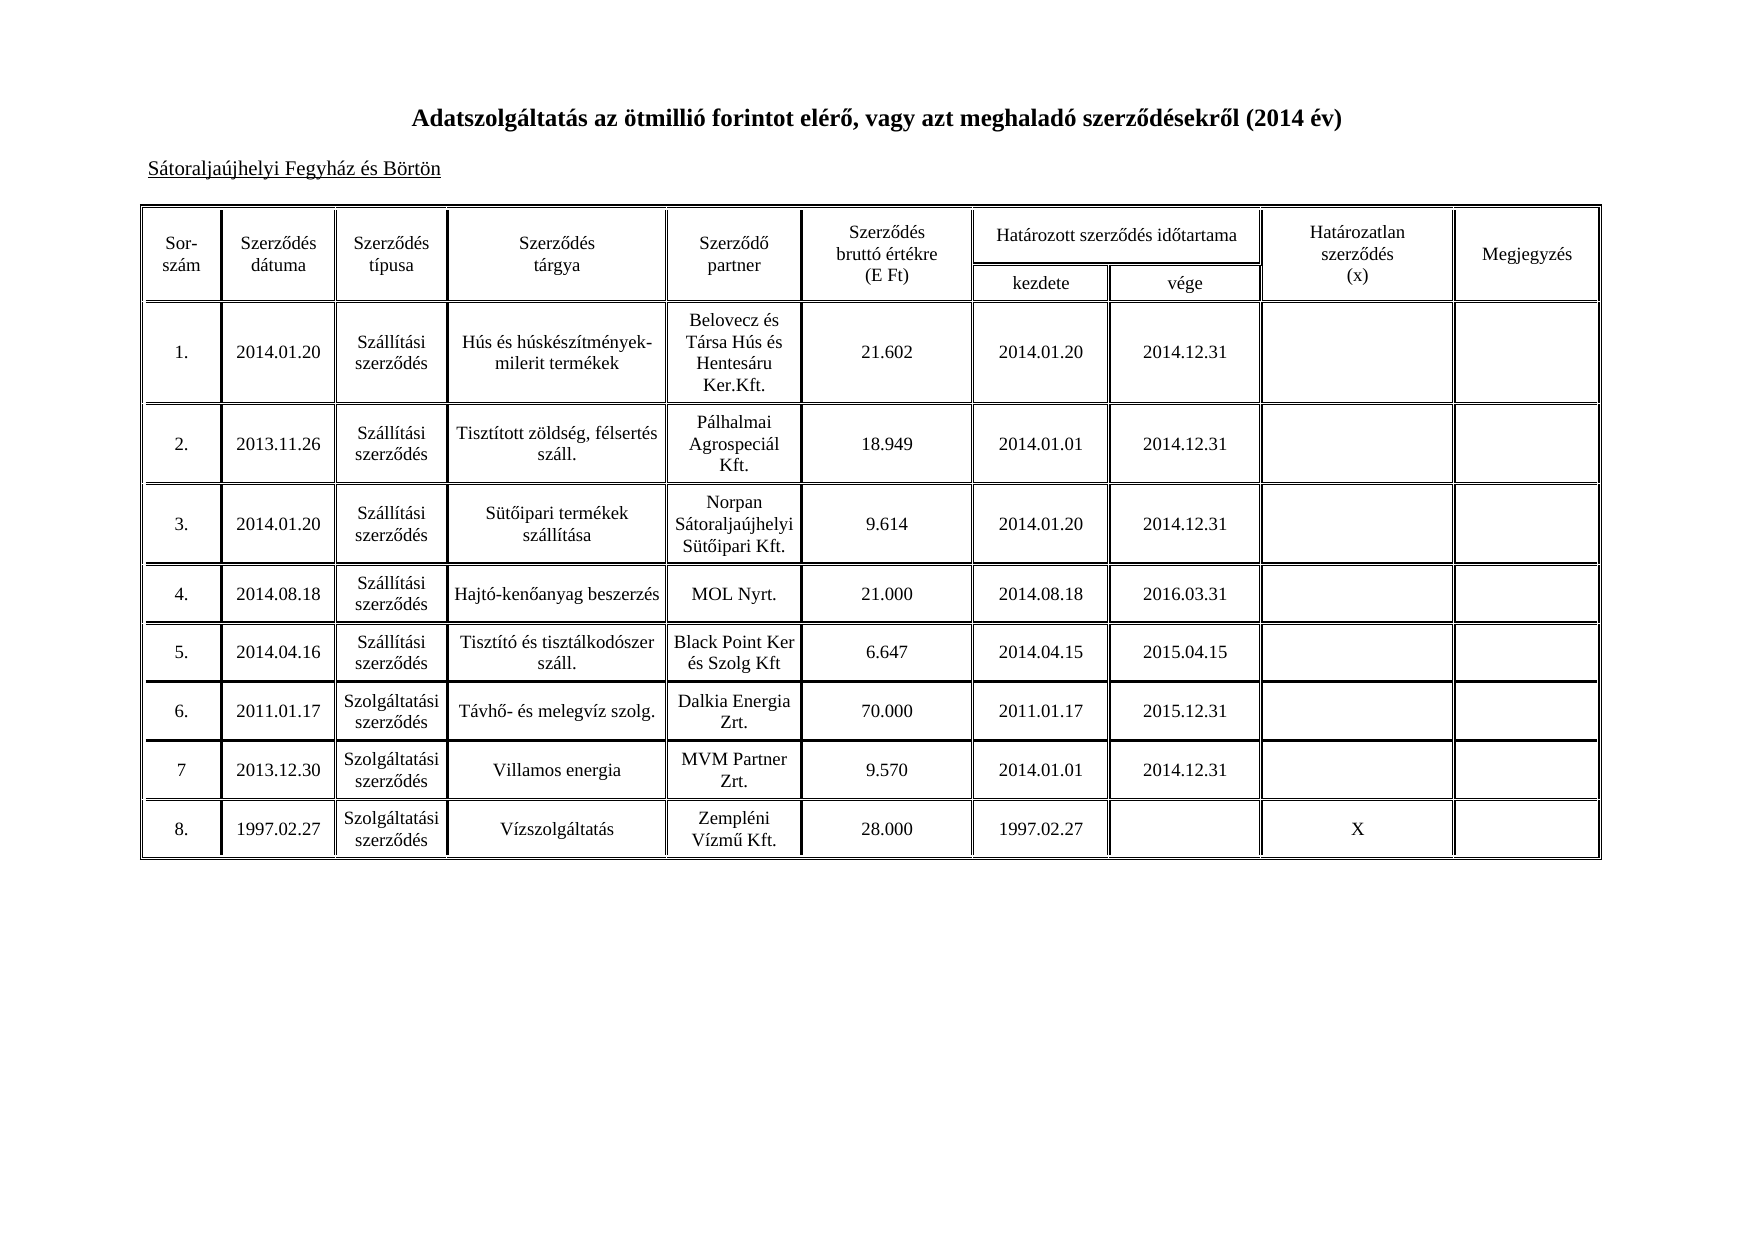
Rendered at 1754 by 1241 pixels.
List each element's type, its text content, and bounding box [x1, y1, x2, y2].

table_cell Norpan Sátoraljaújhelyi Sütőipari Kft. [668, 485, 800, 562]
table_cell 2014.04.15 [974, 625, 1107, 680]
table_cell 2014.01.01 [974, 742, 1107, 798]
table_cell Pálhalmai Agrospeciál Kft. [668, 405, 800, 482]
table_cell 1997.02.27 [221, 801, 336, 857]
table_cell Tisztító és tisztálkodószer száll. [449, 625, 665, 680]
table_cell 2015.04.15 [1111, 625, 1259, 680]
table_cell Szállítási szerződés [337, 625, 446, 680]
table_cell 2011.01.17 [223, 683, 334, 739]
table_cell 2013.12.30 [223, 742, 334, 798]
table_cell 2014.01.20 [974, 303, 1107, 401]
table_cell 2014.01.01 [974, 405, 1107, 482]
table_cell 2016.03.31 [1111, 566, 1259, 621]
table_cell 6.647 [803, 625, 971, 680]
table_cell Szolgáltatási szerződés [337, 683, 446, 739]
table_cell Szállítási szerződés [337, 485, 446, 562]
table_cell 9.614 [803, 485, 971, 562]
table_cell 3. [141, 482, 221, 562]
table_cell MVM Partner Zrt. [668, 742, 800, 798]
table_cell Szállítási szerződés [337, 405, 446, 482]
table_cell [1263, 625, 1452, 680]
table_cell Szolgáltatási szerződés [337, 742, 446, 798]
table_cell Black Point Ker és Szolg Kft [668, 625, 800, 680]
table_cell [1454, 482, 1600, 562]
table_cell [1263, 683, 1452, 739]
table_cell Dalkia Energia Zrt. [668, 683, 800, 739]
table_cell 1997.02.27 [973, 798, 1109, 857]
table_cell [1454, 798, 1600, 857]
table_cell X [1261, 798, 1454, 857]
table_cell 2011.01.17 [974, 683, 1107, 739]
table_cell [1263, 566, 1452, 621]
table_cell 7 [143, 739, 220, 798]
table_cell vége [1111, 266, 1259, 299]
table_header Sor- szám [143, 208, 221, 299]
table_cell 2014.01.20 [223, 485, 334, 562]
table_cell 2015.12.31 [1111, 683, 1259, 739]
table_header Határozatlan szerződés (x) [1261, 206, 1454, 299]
table_cell kezdete [974, 266, 1107, 299]
text Adatszolgáltatás az ötmillió forintot elérő, vagy azt meghaladó szerződésekről (2014 év) [148, 103, 1606, 132]
table_cell Tisztított zöldség, félsertés száll. [449, 405, 665, 482]
table_cell [1456, 300, 1599, 401]
table_header Szerződés bruttó értékre (E Ft) [801, 208, 973, 299]
table_cell 2014.12.31 [1111, 405, 1259, 482]
table_header Szerződés dátuma [221, 208, 336, 299]
table_header Szerződő partner [667, 208, 801, 299]
table_cell [1109, 798, 1261, 857]
table_cell 2014.12.31 [1111, 742, 1259, 798]
table_cell 28.000 [801, 801, 973, 857]
table_cell 2014.12.31 [1111, 485, 1259, 562]
table_cell [1456, 562, 1599, 621]
table_cell [1456, 621, 1599, 680]
table_cell Zempléni Vízmű Kft. [667, 801, 801, 857]
table_cell Vízszolgáltatás [447, 801, 667, 857]
table_cell 8. [141, 798, 221, 857]
table_cell 5. [143, 621, 220, 680]
table_cell [1456, 680, 1598, 739]
table_cell [1263, 405, 1452, 482]
table_cell 4. [143, 562, 220, 621]
table_cell 21.000 [803, 566, 971, 621]
table_header Határozott szerződés időtartama [973, 206, 1261, 262]
table_cell [1456, 401, 1599, 482]
table_cell MOL Nyrt. [668, 566, 800, 621]
table_cell 2. [143, 401, 220, 482]
table_cell [1263, 485, 1452, 562]
table_cell 2014.01.20 [223, 303, 334, 401]
table_cell [1263, 742, 1452, 798]
table_cell 2014.08.18 [974, 566, 1107, 621]
table_header Szerződés típusa [336, 206, 447, 299]
table_cell Szállítási szerződés [337, 303, 446, 401]
text Sátoraljaújhelyi Fegyház és Börtön [148, 156, 1606, 180]
table_cell 2014.08.18 [223, 566, 334, 621]
table_cell 2014.04.16 [223, 625, 334, 680]
table_cell 18.949 [803, 405, 971, 482]
table_header Megjegyzés [1454, 208, 1598, 299]
table_cell 1. [143, 300, 220, 401]
table_cell [1263, 303, 1452, 401]
table_cell Villamos energia [449, 742, 665, 798]
table_cell Távhő- és melegvíz szolg. [449, 683, 665, 739]
table_cell Belovecz és Társa Hús és Hentesáru Ker.Kft. [668, 303, 800, 401]
table_cell 9.570 [803, 742, 971, 798]
table_cell 2014.12.31 [1111, 303, 1259, 401]
table_header Szerződés tárgya [447, 208, 667, 299]
table_cell Sütőipari termékek szállítása [449, 485, 665, 562]
table_cell 2014.01.20 [974, 485, 1107, 562]
table_cell Hús és húskészítmények-milerit termékek [449, 303, 665, 401]
table_cell Hajtó-kenőanyag beszerzés [449, 566, 665, 621]
table_cell [1456, 739, 1598, 798]
table_cell 2013.11.26 [223, 405, 334, 482]
table_cell Szállítási szerződés [337, 566, 446, 621]
table_cell 6. [143, 680, 220, 739]
table_cell Szolgáltatási szerződés [336, 801, 447, 857]
table_cell 21.602 [803, 303, 971, 401]
table_cell 70.000 [803, 683, 971, 739]
